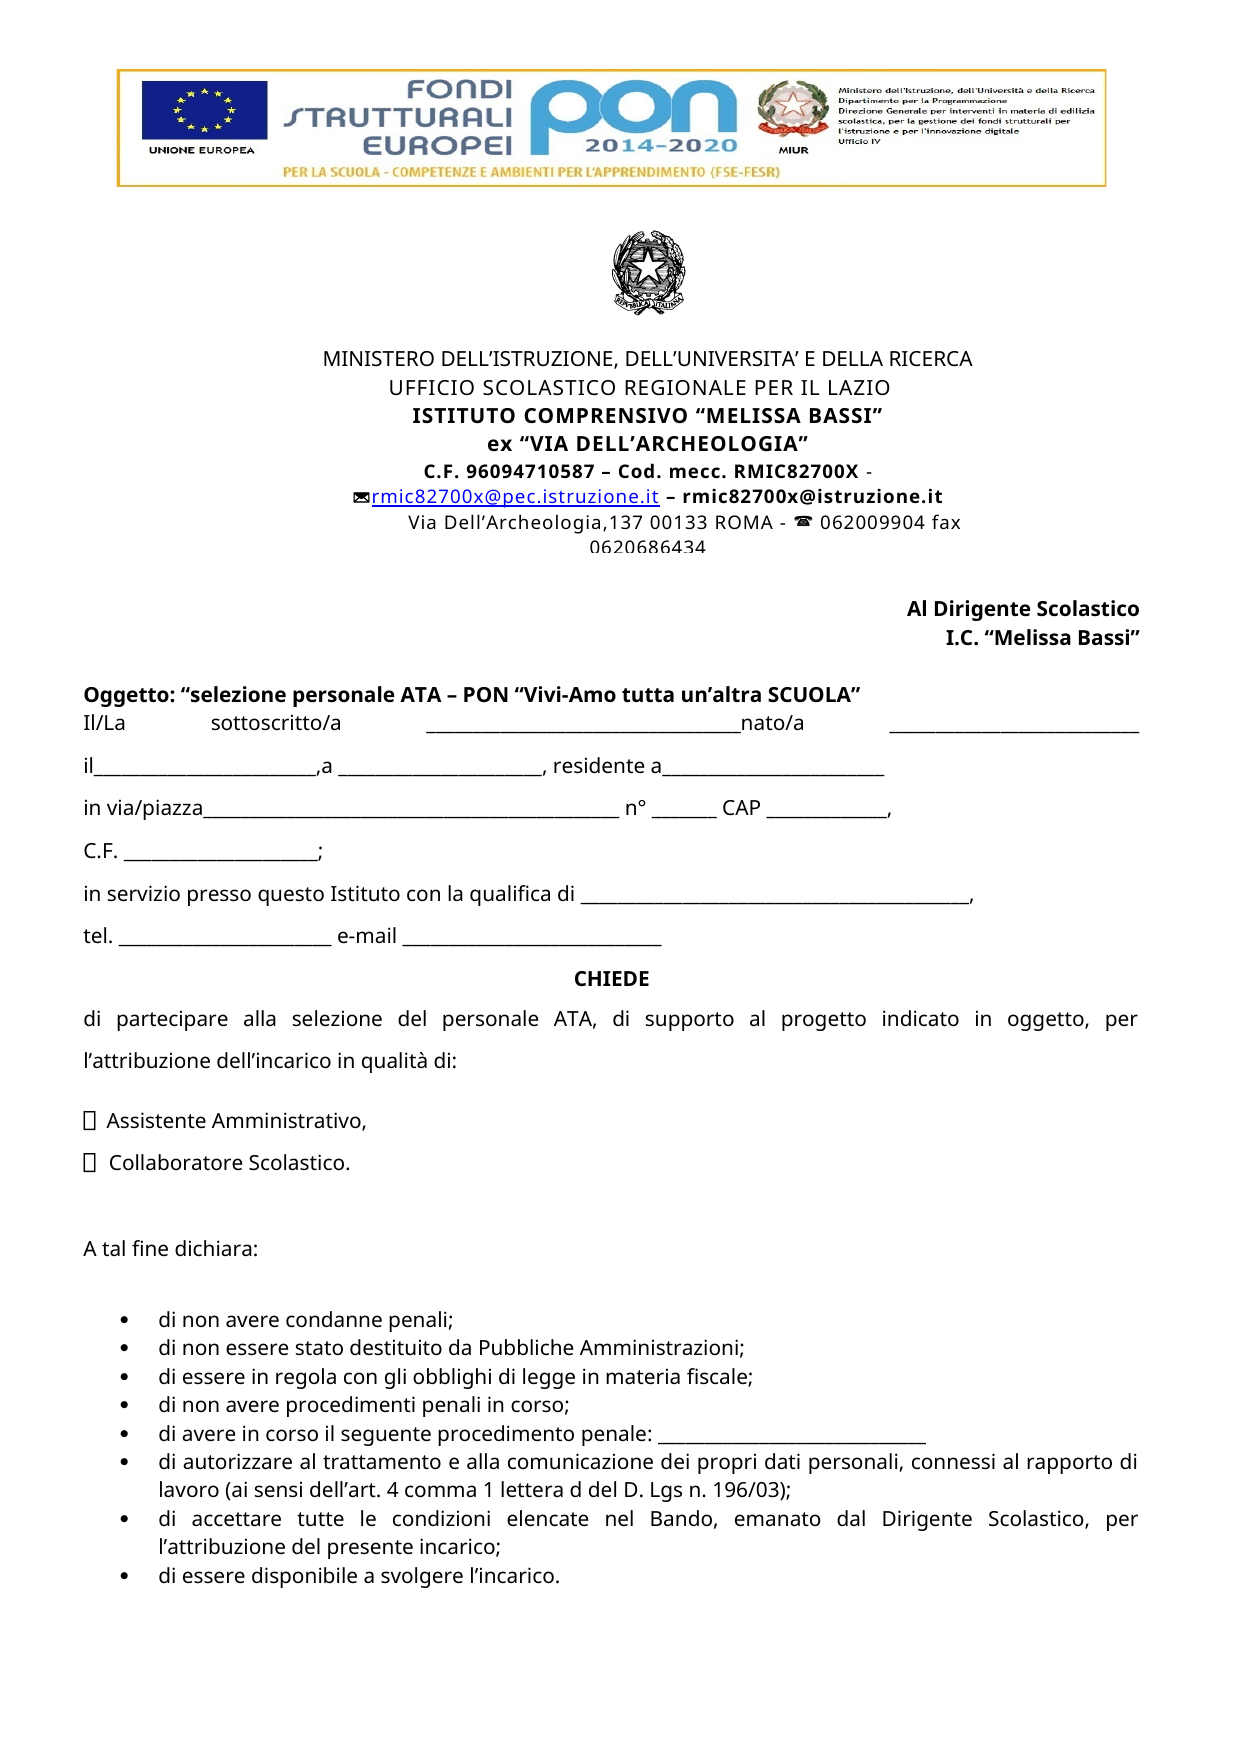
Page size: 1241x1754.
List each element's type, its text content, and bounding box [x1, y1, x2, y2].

text A tal fine dichiara: [83, 1234, 1140, 1262]
list di accettare tutte le condizioni elencate nel Bando, emanato dal Dirigente Scolastico, per l’attribuzione del presente incarico; [121, 1504, 1140, 1561]
list di avere in corso il seguente procedimento penale: _____________________________ [121, 1419, 1140, 1447]
text C.F. _____________________; [83, 836, 1140, 864]
text ⎕ Assistente Amministrativo, [83, 1106, 1140, 1134]
list di essere disponibile a svolgere l’incarico. [121, 1561, 1140, 1589]
list di non avere condanne penali; [121, 1305, 1140, 1333]
text Al Dirigente Scolastico [83, 594, 1140, 623]
list di non essere stato destituito da Pubbliche Amministrazioni; [121, 1333, 1140, 1362]
picture [116, 69, 1107, 187]
text tel. _______________________ e-mail ____________________________ [83, 921, 1140, 950]
text in via/piazza_____________________________________________ n° _______ CAP _____________, [83, 793, 1140, 822]
text Il/La sottoscritto/a __________________________________nato/a ___________________________ il________________________,a ______________________, residente a________________________ [83, 708, 1140, 779]
list di essere in regola con gli obblighi di legge in materia fiscale; [121, 1362, 1140, 1390]
text CHIEDE [83, 964, 1140, 992]
text in servizio presso questo Istituto con la qualifica di __________________________________________, [83, 879, 1140, 907]
list di non avere procedimenti penali in corso; [121, 1390, 1140, 1419]
text ⎕ Collaboratore Scolastico. [83, 1148, 1140, 1177]
text Oggetto: “selezione personale ATA – PON “Vivi-Amo tutta un’altra SCUOLA” [83, 680, 1140, 708]
text I.C. “Melissa Bassi” [83, 623, 1140, 651]
list di autorizzare al trattamento e alla comunicazione dei propri dati personali, connessi al rapporto di lavoro (ai sensi dell’art. 4 comma 1 lettera d del D. Lgs n. 196/03); [121, 1447, 1140, 1504]
picture [609, 230, 687, 316]
text di partecipare alla selezione del personale ATA, di supporto al progetto indicato in oggetto, per l’attribuzione dell’incarico in qualità di: [83, 1004, 1140, 1075]
